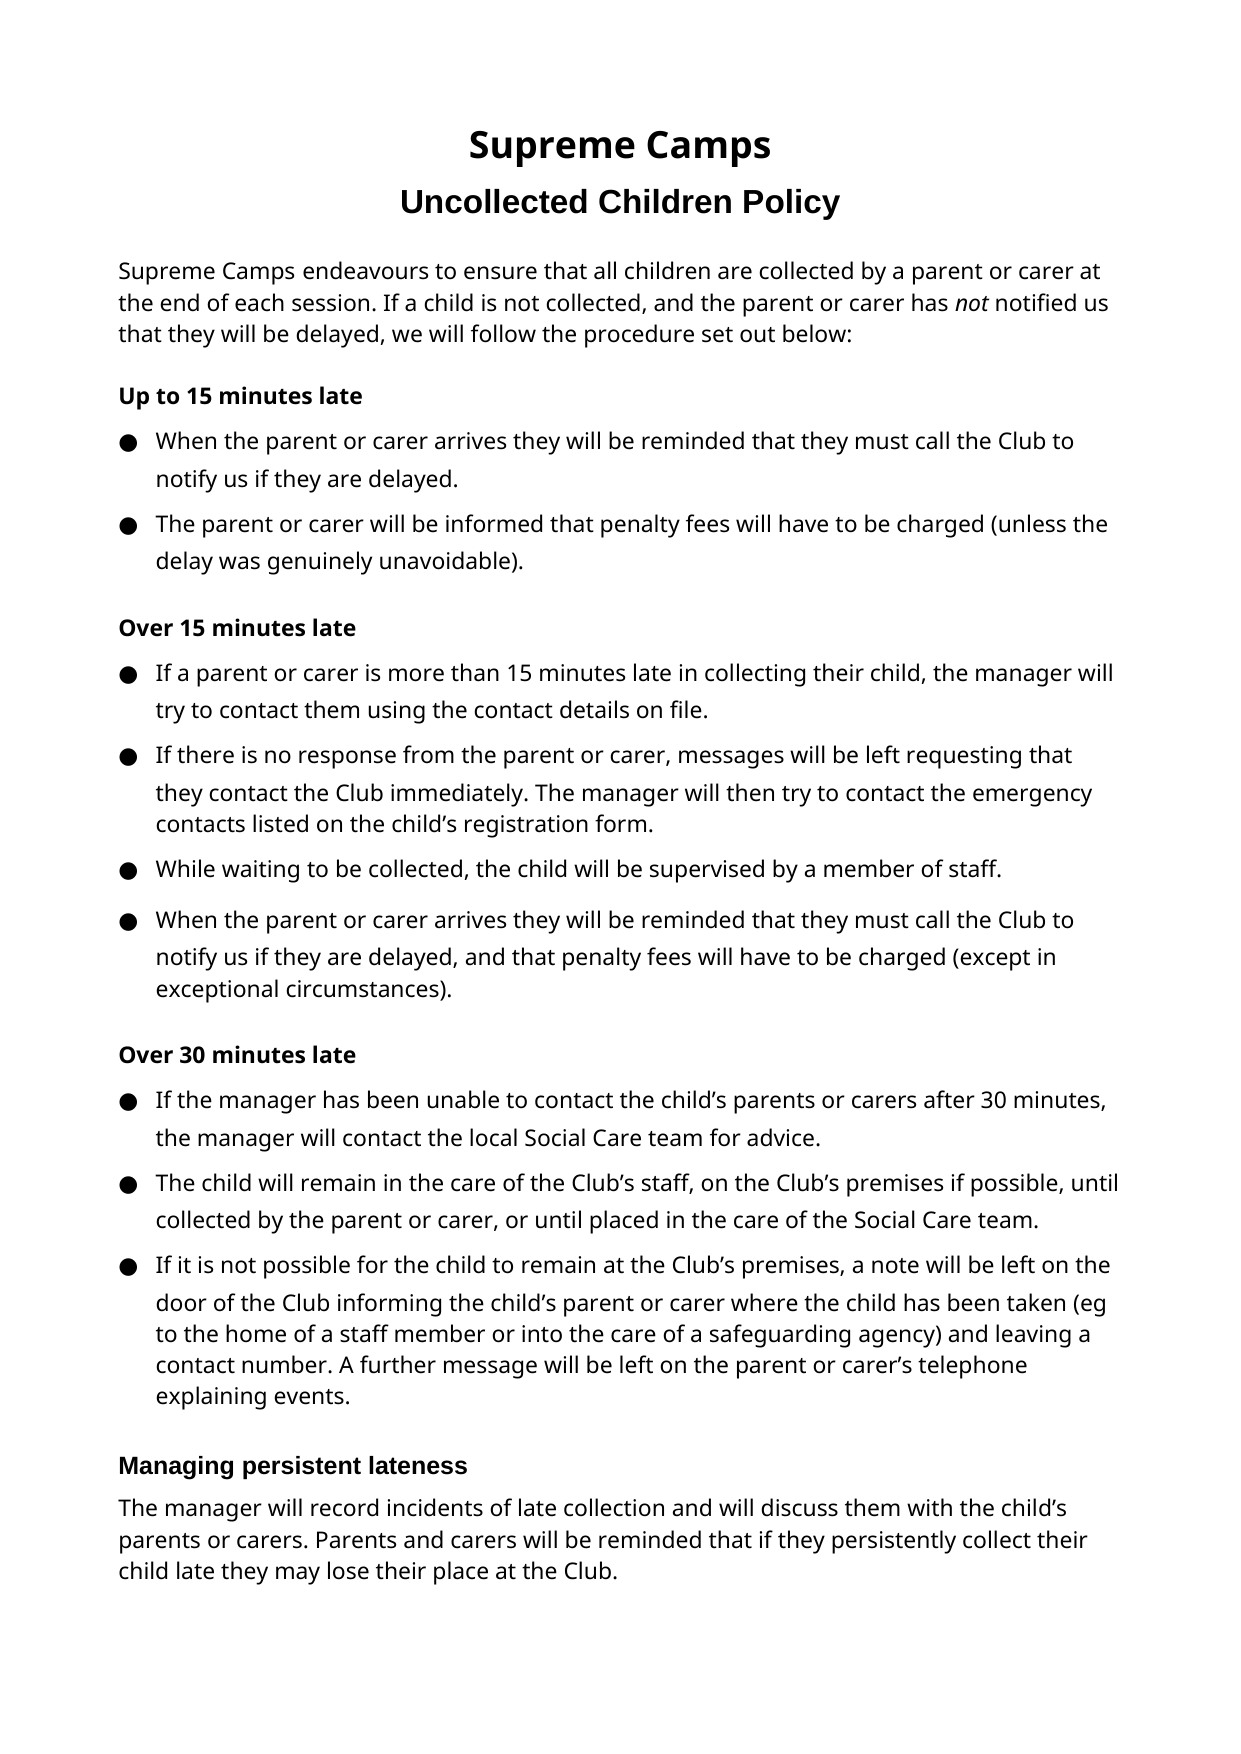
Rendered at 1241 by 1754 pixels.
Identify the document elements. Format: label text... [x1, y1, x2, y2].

subtitle Supreme Camps [118, 118, 1122, 169]
text Managing persistent lateness [118, 1451, 1122, 1480]
text Up to 15 minutes late [118, 380, 1122, 412]
list When the parent or carer arrives they will be reminded that they must call the Club to notify us if they are delayed, and that penalty fees will have to be charged (except in exceptional circumstances). [118, 894, 1122, 1004]
list If there is no response from the parent or carer, messages will be left requesting that they contact the Club immediately. The manager will then try to contact the emergency contacts listed on the child’s registration form. [118, 729, 1122, 839]
text Over 15 minutes late [118, 612, 1122, 643]
text Over 30 minutes late [118, 1039, 1122, 1071]
list The parent or carer will be informed that penalty fees will have to be charged (unless the delay was genuinely unavoidable). [118, 498, 1122, 576]
list While waiting to be collected, the child will be supervised by a member of staff. [118, 843, 1122, 890]
list If it is not possible for the child to remain at the Club’s premises, a note will be left on the door of the Club informing the child’s parent or carer where the child has been taken (eg to the home of a staff member or into the care of a safeguarding agency) and leaving a contact number. A further message will be left on the parent or carer’s telephone explaining events. [118, 1239, 1122, 1411]
list The child will remain in the care of the Club’s staff, on the Club’s premises if possible, until collected by the parent or carer, or until placed in the care of the Social Care team. [118, 1157, 1122, 1235]
list When the parent or carer arrives they will be reminded that they must call the Club to notify us if they are delayed. [118, 416, 1122, 494]
text The manager will record incidents of late collection and will discuss them with the child’s parents or carers. Parents and carers will be reminded that if they persistently collect their child late they may lose their place at the Club. [118, 1492, 1122, 1586]
list If a parent or carer is more than 15 minutes late in collecting their child, the manager will try to contact them using the contact details on file. [118, 647, 1122, 725]
text Supreme Camps endeavours to ensure that all children are collected by a parent or carer at the end of each session. If a child is not collected, and the parent or carer has not notified us that they will be delayed, we will follow the procedure set out below: [118, 255, 1122, 349]
list If the manager has been unable to contact the child’s parents or carers after 30 minutes, the manager will contact the local Social Care team for advice. [118, 1075, 1122, 1153]
subtitle Uncollected Children Policy [118, 182, 1122, 220]
